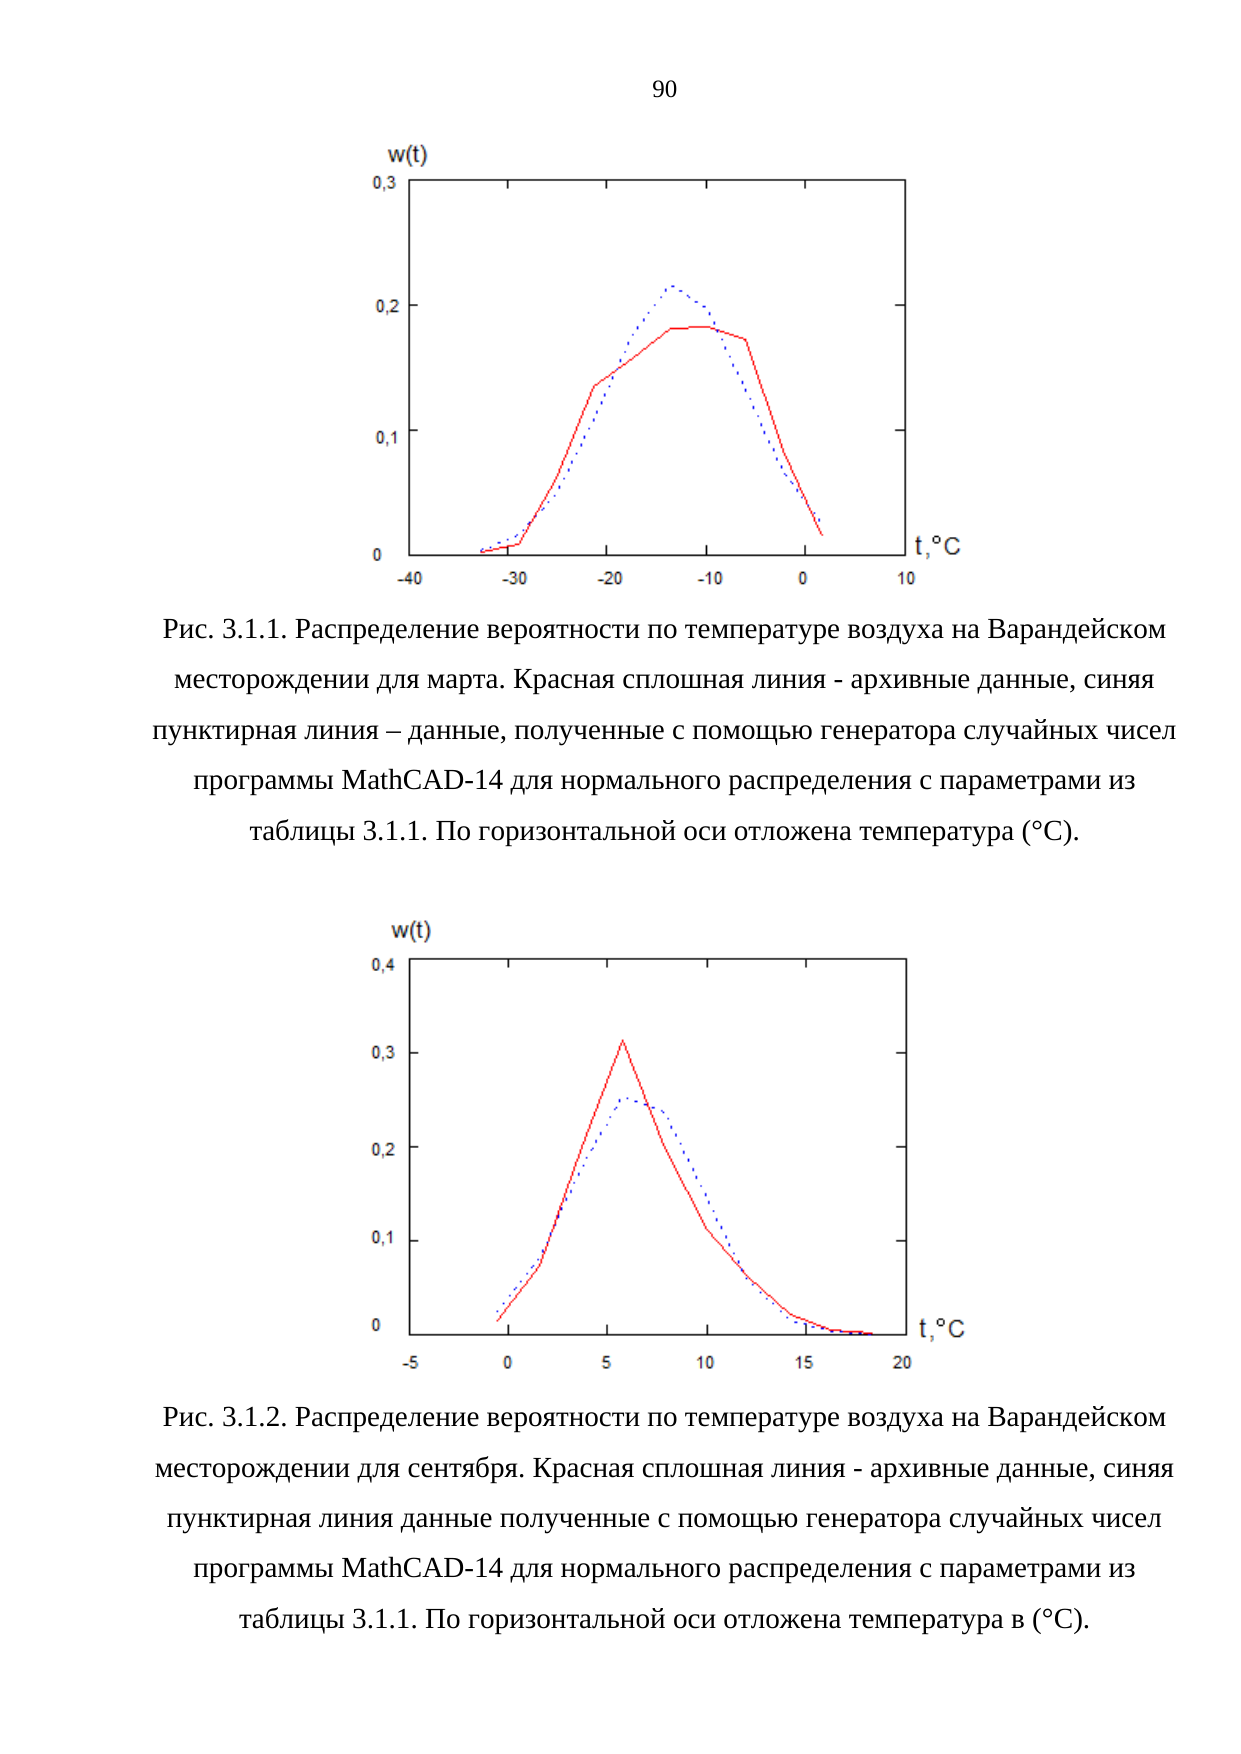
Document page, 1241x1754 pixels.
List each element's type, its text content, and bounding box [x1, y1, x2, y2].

picture [357, 131, 972, 597]
picture [348, 913, 980, 1386]
text Рис. 3.1.2. Распределение вероятности по температуре воздуха на Варандейском месторождении для сентября. Красная сплошная линия - архивные данные, синяя пунктирная линия данные полученные с помощью генератора случайных чисел программы MathCAD-14 для нормального распределения с параметрами из таблицы 3.1.1. По горизонтальной оси отложена температура в (°C). [148, 1399, 1181, 1634]
text Рис. 3.1.1. Распределение вероятности по температуре воздуха на Варандейском месторождении для марта. Красная сплошная линия - архивные данные, синяя пунктирная линия – данные, полученные с помощью генератора случайных чисел программы MathCAD-14 для нормального распределения с параметрами из таблицы 3.1.1. По горизонтальной оси отложена температура (°C). [148, 611, 1181, 846]
